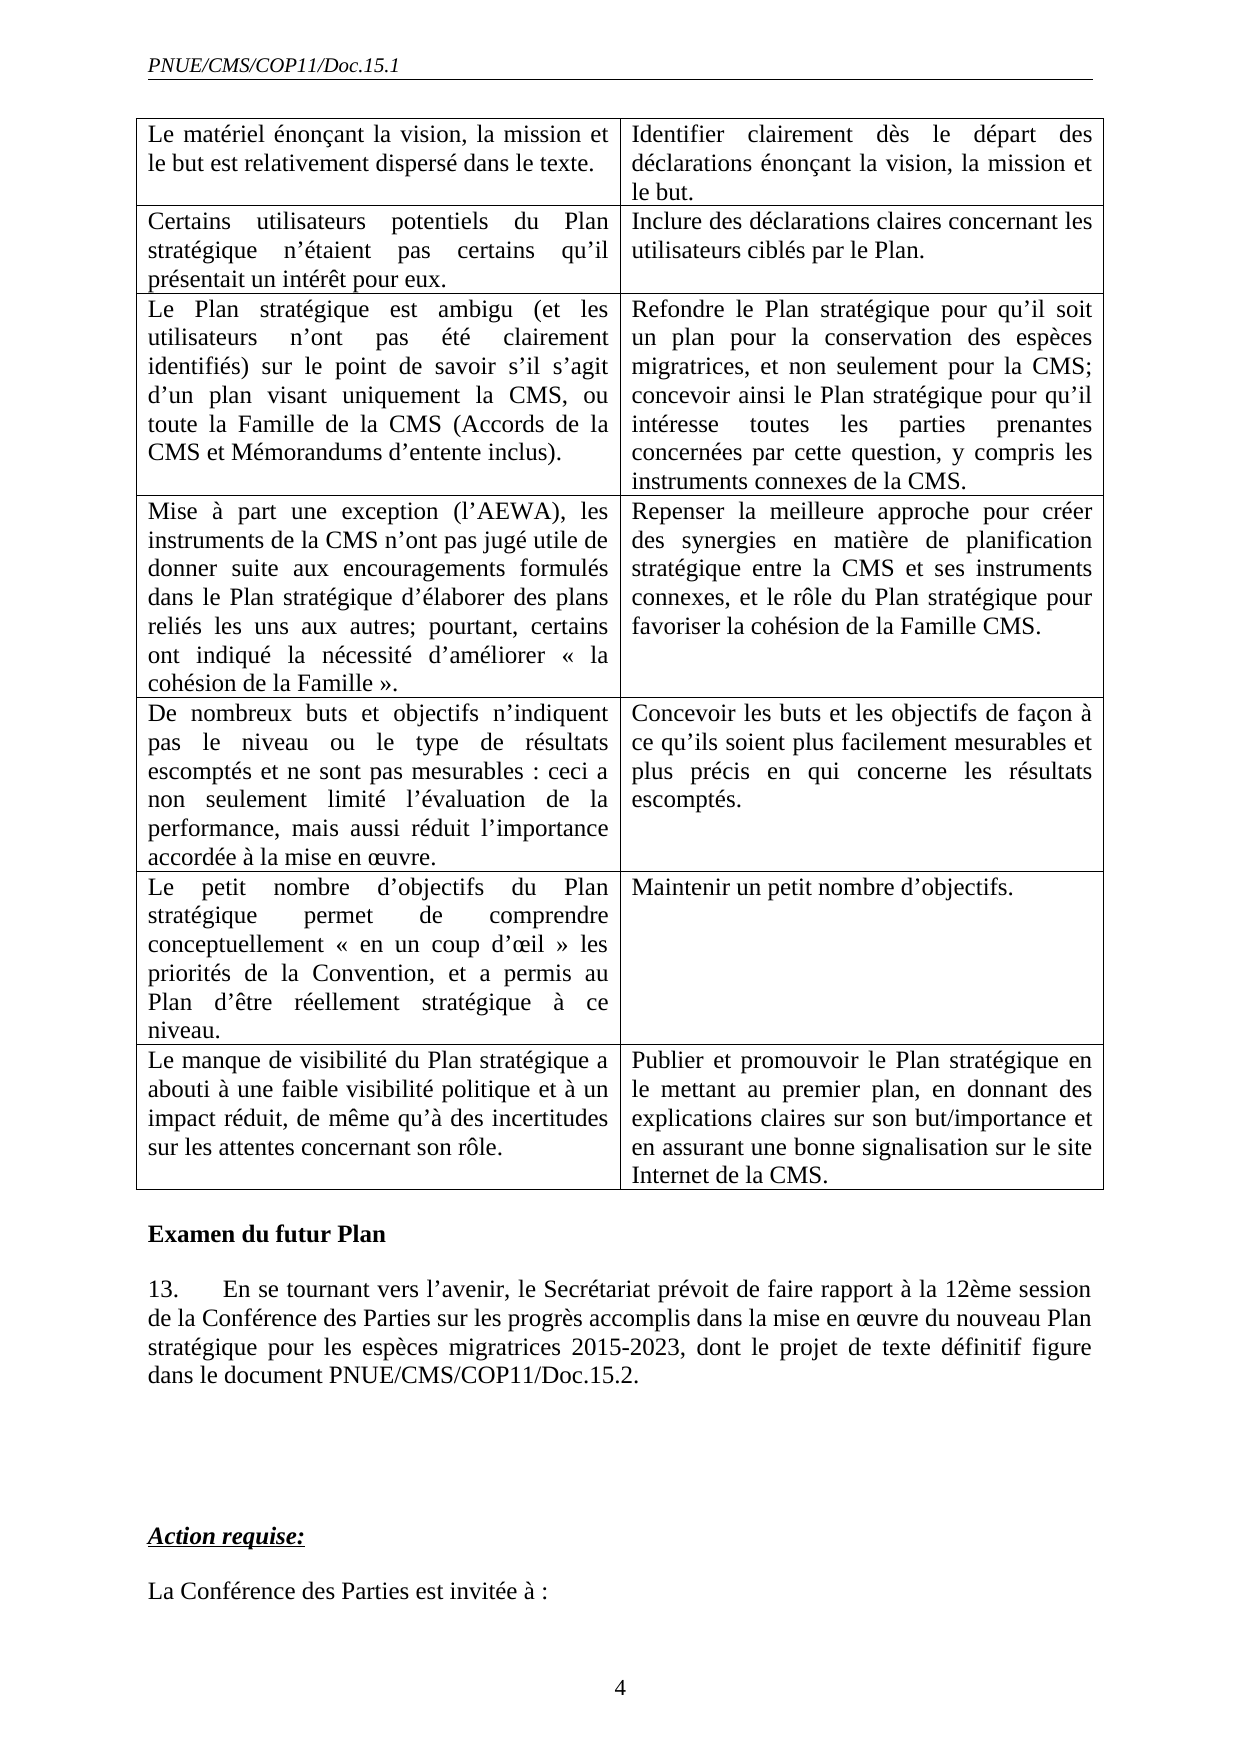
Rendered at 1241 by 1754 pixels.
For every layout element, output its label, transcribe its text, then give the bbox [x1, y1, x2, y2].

text 13. En se tournant vers l’avenir, le Secrétariat prévoit de faire rapport à la 12ème session de la Conférence des Parties sur les progrès accomplis dans la mise en œuvre du nouveau Plan stratégique pour les espèces migratrices 2015-2023, dont le projet de texte définitif figure dans le document PNUE/CMS/COP11/Doc.15.2. [148, 1274, 1092, 1389]
table_cell Certains utilisateurs potentiels du Plan stratégique n’étaient pas certains qu’il présentait un intérêt pour eux. [137, 206, 620, 293]
table_cell Mise à part une exception (l’AEWA), les instruments de la CMS n’ont pas jugé utile de donner suite aux encouragements formulés dans le Plan stratégique d’élaborer des plans reliés les uns aux autres; pourtant, certains ont indiqué la nécessité d’améliorer « la cohésion de la Famille ». [137, 496, 620, 697]
text La Conférence des Parties est invitée à : [148, 1576, 1092, 1605]
table_cell Le matériel énonçant la vision, la mission et le but est relativement dispersé dans le texte. [137, 119, 620, 205]
table_cell Refondre le Plan stratégique pour qu’il soit un plan pour la conservation des espèces migratrices, et non seulement pour la CMS; concevoir ainsi le Plan stratégique pour qu’il intéresse toutes les parties prenantes concernées par cette question, y compris les instruments connexes de la CMS. [621, 294, 1103, 495]
text Action requise: [148, 1521, 1092, 1549]
table_cell De nombreux buts et objectifs n’indiquent pas le niveau ou le type de résultats escomptés et ne sont pas mesurables : ceci a non seulement limité l’évaluation de la performance, mais aussi réduit l’importance accordée à la mise en œuvre. [137, 698, 620, 871]
table_cell Repenser la meilleure approche pour créer des synergies en matière de planification stratégique entre la CMS et ses instruments connexes, et le rôle du Plan stratégique pour favoriser la cohésion de la Famille CMS. [621, 496, 1103, 697]
table_cell Publier et promouvoir le Plan stratégique en le mettant au premier plan, en donnant des explications claires sur son but/importance et en assurant une bonne signalisation sur le site Internet de la CMS. [621, 1045, 1103, 1189]
table_cell Maintenir un petit nombre d’objectifs. [621, 872, 1103, 1044]
table_cell Concevoir les buts et les objectifs de façon à ce qu’ils soient plus facilement mesurables et plus précis en qui concerne les résultats escomptés. [621, 698, 1103, 871]
table_cell Le manque de visibilité du Plan stratégique a abouti à une faible visibilité politique et à un impact réduit, de même qu’à des incertitudes sur les attentes concernant son rôle. [137, 1045, 620, 1189]
table_cell Le petit nombre d’objectifs du Plan stratégique permet de comprendre conceptuellement « en un coup d’œil » les priorités de la Convention, et a permis au Plan d’être réellement stratégique à ce niveau. [137, 872, 620, 1044]
text Examen du futur Plan [148, 1219, 1092, 1248]
table_cell Le Plan stratégique est ambigu (et les utilisateurs n’ont pas été clairement identifiés) sur le point de savoir s’il s’agit d’un plan visant uniquement la CMS, ou toute la Famille de la CMS (Accords de la CMS et Mémorandums d’entente inclus). [137, 294, 620, 495]
table_cell Identifier clairement dès le départ des déclarations énonçant la vision, la mission et le but. [621, 119, 1103, 205]
table_cell Inclure des déclarations claires concernant les utilisateurs ciblés par le Plan. [621, 206, 1103, 293]
